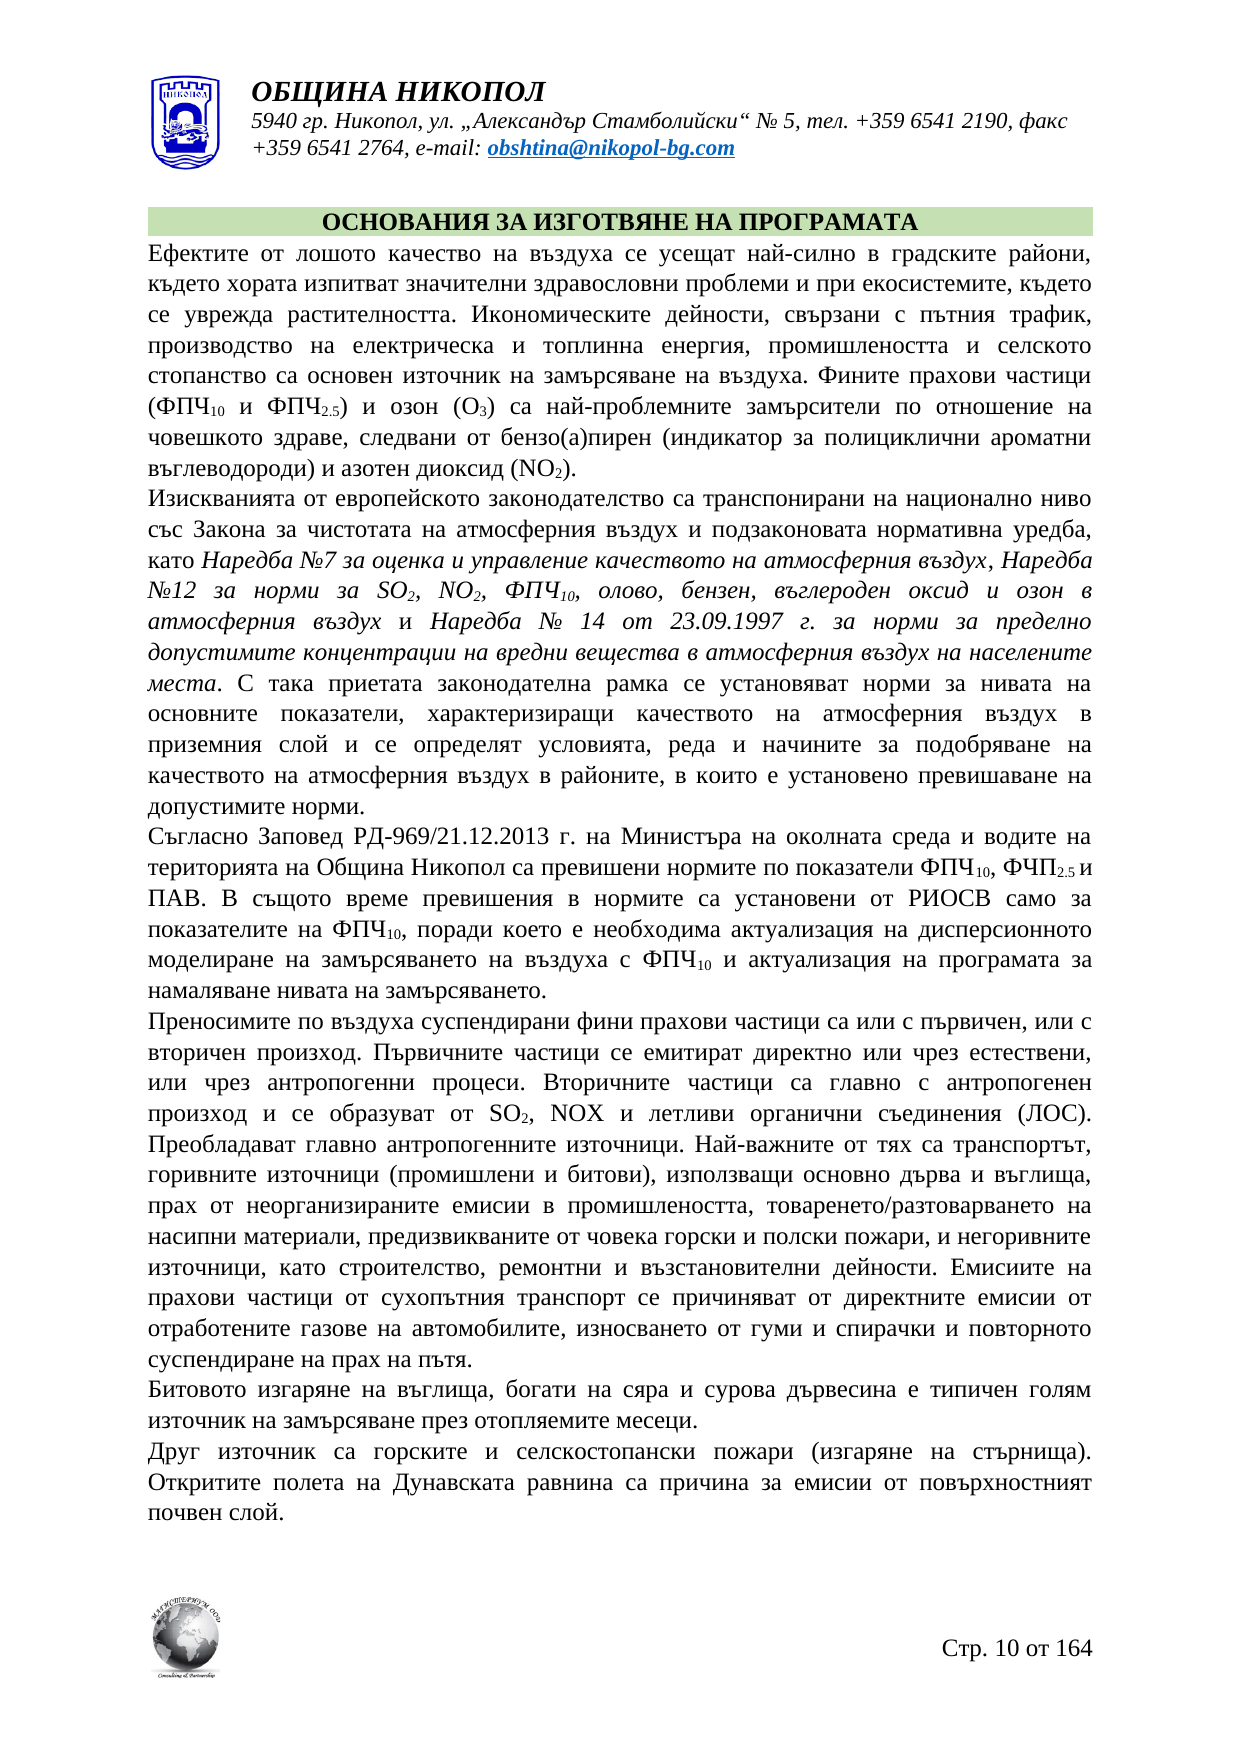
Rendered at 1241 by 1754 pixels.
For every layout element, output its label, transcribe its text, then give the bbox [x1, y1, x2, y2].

text Друг източник са горските и селскостопански пожари (изгаряне на стърнища). Откритите полета на Дунавската равнина са причина за емисии от повърхностният почвен слой. [148, 1436, 1093, 1526]
text Преносимите по въздуха суспендирани фини прахови частици са или с първичен, или с вторичен произход. Първичните частици се емитират директно или чрез естествени, или чрез антропогенни процеси. Вторичните частици са главно с антропогенен произход и се образуват от SO2, NOX и летливи органични съединения (ЛОС). Преобладават главно антропогенните източници. Най-важните от тях са транспортът, горивните източници (промишлени и битови), използващи основно дърва и въглища, прах от неорганизираните емисии в промишлеността, товаренето/разтоварването на насипни материали, предизвикваните от човека горски и полски пожари, и негоривните източници, като строителство, ремонтни и възстановителни дейности. Емисиите на прахови частици от сухопътния транспорт се причиняват от директните емисии от отработените газове на автомобилите, износването от гуми и спирачки и повторното суспендиране на прах на пътя. [148, 1006, 1093, 1373]
text Битовото изгаряне на въглища, богати на сяра и сурова дървесина е типичен голям източник на замърсяване през отопляемите месеци. [148, 1374, 1093, 1434]
picture [148, 73, 222, 171]
text ОСНОВАНИЯ ЗА ИЗГОТВЯНЕ НА ПРОГРАМАТА [148, 207, 1093, 236]
text Изискванията от европейското законодателство са транспонирани на национално ниво със Закона за чистотата на атмосферния въздух и подзаконовата нормативна уредба, като Наредба №7 за оценка и управление качеството на атмосферния въздух, Наредба №12 за норми за SO2, NO2, ФПЧ10, олово, бензен, въглероден оксид и озон в атмосферния въздух и Наредба № 14 от 23.09.1997 г. за норми за пределно допустимите концентрации на вредни вещества в атмосферния въздух на населените места. С така приетата законодателна рамка се установяват норми за нивата на основните показатели, характеризиращи качеството на атмосферния въздух в приземния слой и се определят условията, реда и начините за подобряване на качеството на атмосферния въздух в районите, в които е установено превишаване на допустимите норми. [148, 483, 1093, 819]
picture [151, 1597, 220, 1678]
text Съгласно Заповед РД-969/21.12.2013 г. на Министъра на околната среда и водите на територията на Община Никопол са превишени нормите по показатели ФПЧ10, ФЧП2.5 и ПАВ. В същото време превишения в нормите са установени от РИОСВ само за показателите на ФПЧ10, поради което е необходима актуализация на дисперсионното моделиране на замърсяването на въздуха с ФПЧ10 и актуализация на програмата за намаляване нивата на замърсяването. [148, 821, 1093, 1004]
text Ефектите от лошото качество на въздуха се усещат най-силно в градските райони, където хората изпитват значителни здравословни проблеми и при екосистемите, където се уврежда растителността. Икономическите дейности, свързани с пътния трафик, производство на електрическа и топлинна енергия, промишлеността и селското стопанство са основен източник на замърсяване на въздуха. Фините прахови частици (ФПЧ10 и ФПЧ2.5) и озон (О3) са най-проблемните замърсители по отношение на човешкото здраве, следвани от бензо(а)пирен (индикатор за полициклични ароматни въглеводороди) и азотен диоксид (NO2). [148, 238, 1093, 481]
